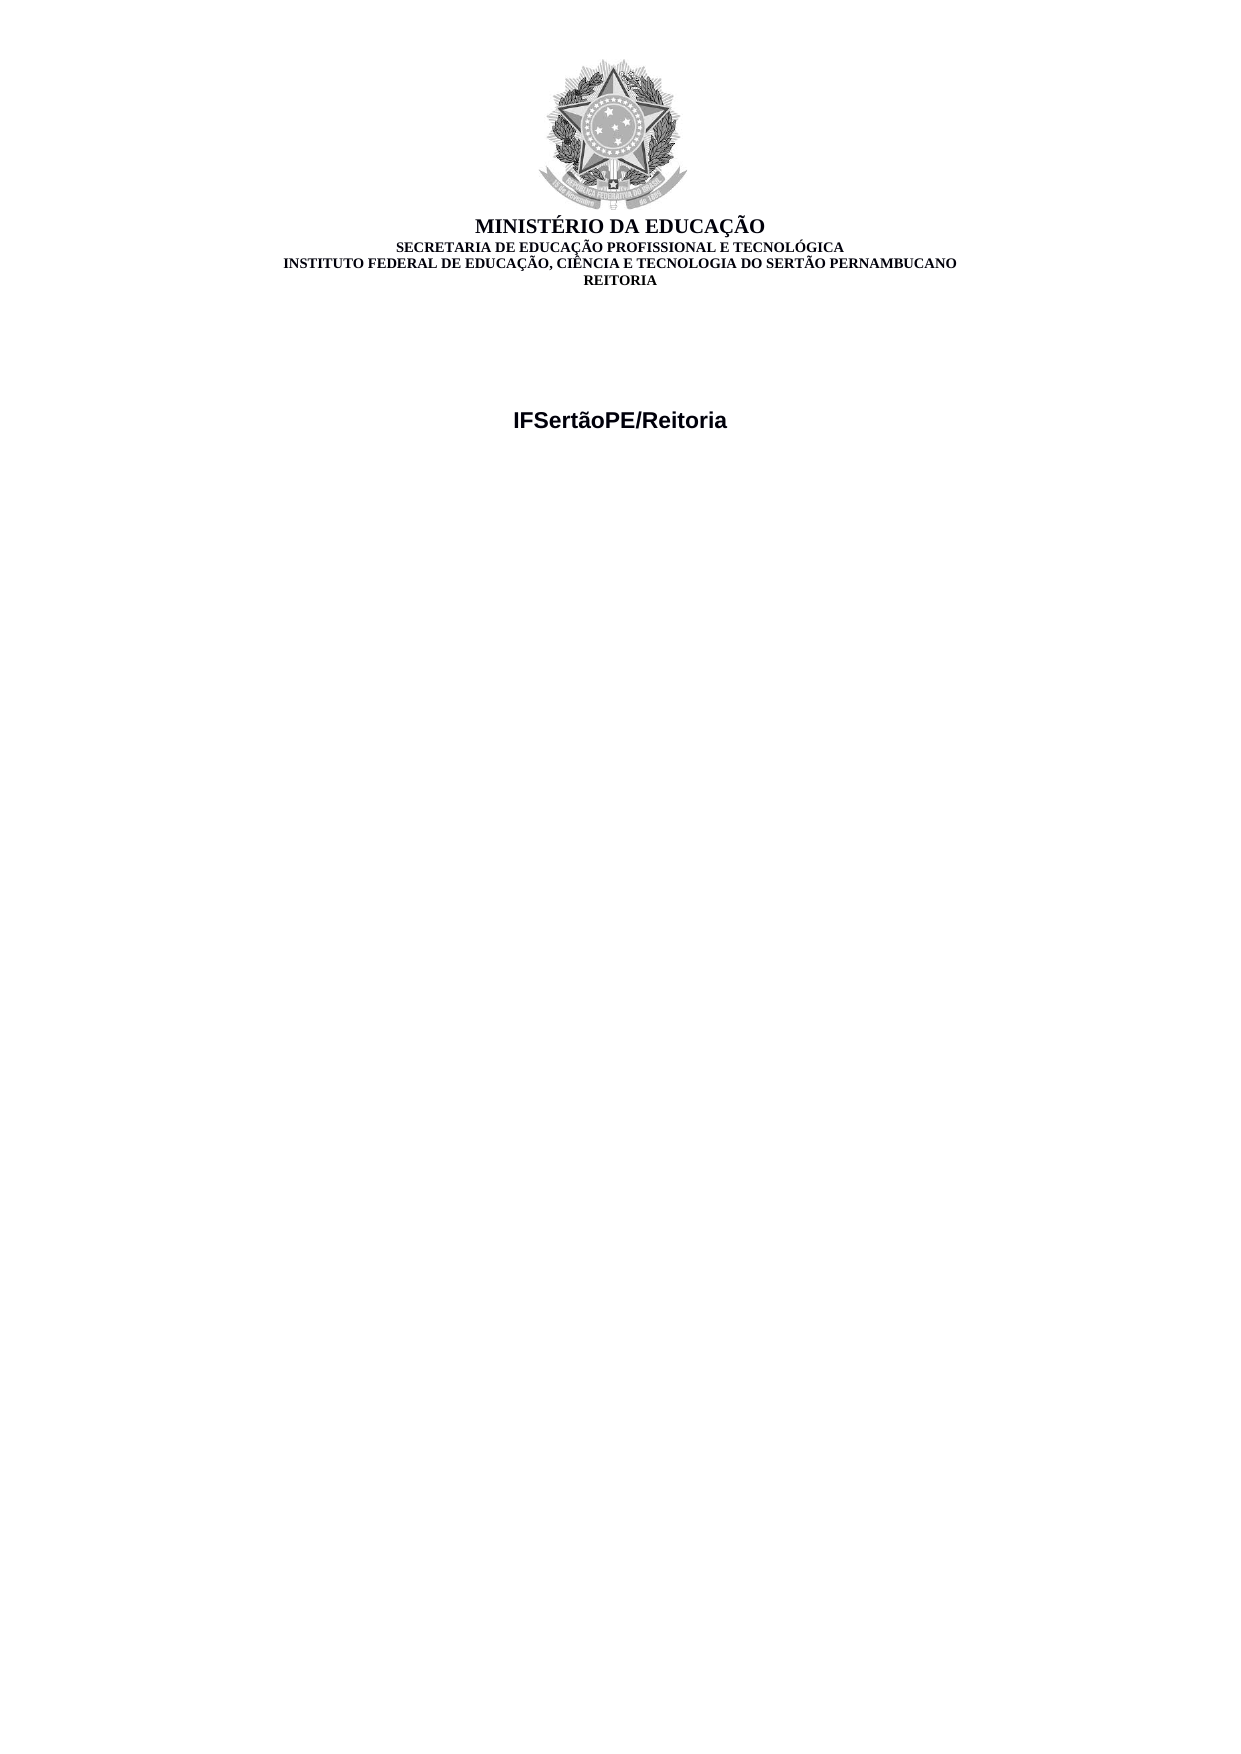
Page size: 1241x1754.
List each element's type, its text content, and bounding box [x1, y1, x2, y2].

text IFSertãoPE/Reitoria [118, 407, 1122, 433]
picture [538, 59, 688, 210]
